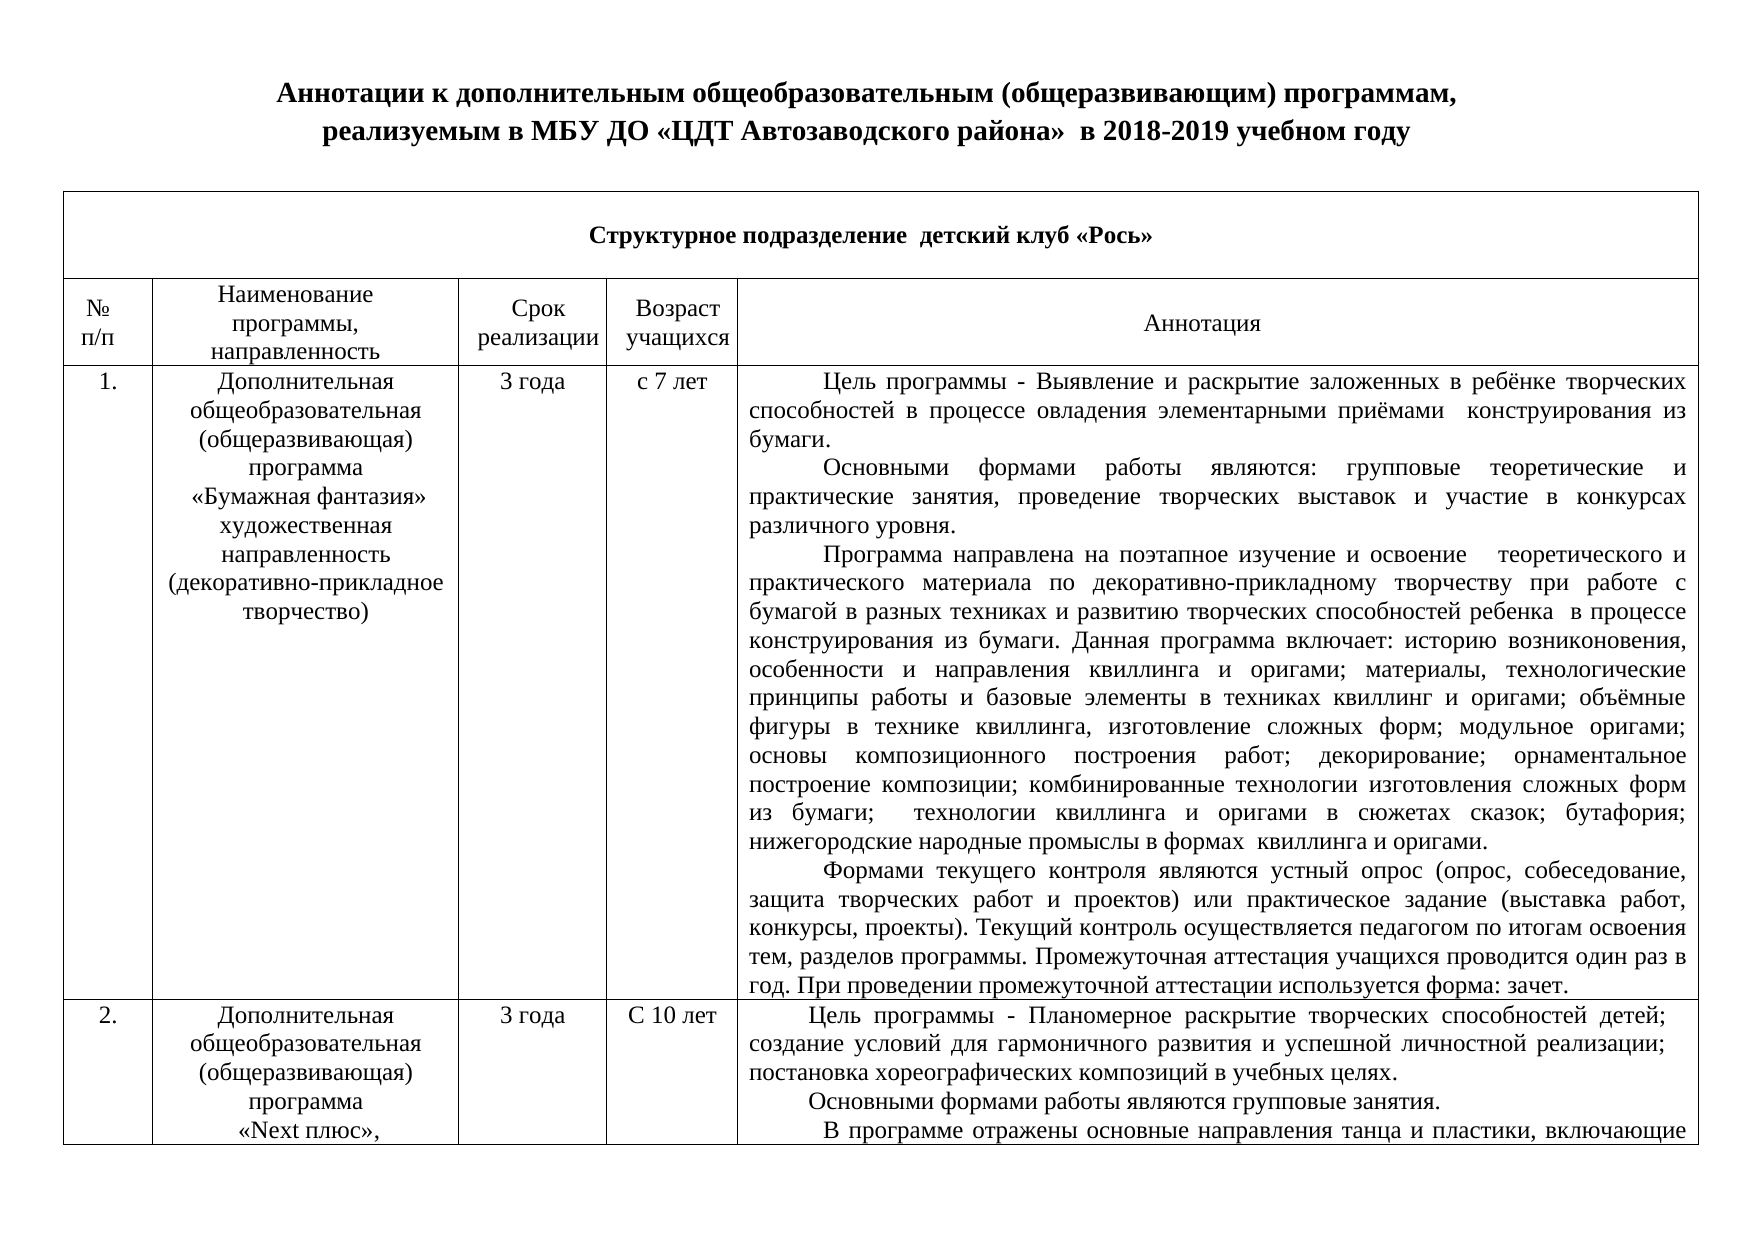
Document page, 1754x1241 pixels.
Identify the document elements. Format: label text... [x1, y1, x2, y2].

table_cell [153, 1000, 458, 1143]
table_cell Срок реализации [459, 279, 606, 365]
table_cell Аннотация [738, 279, 1698, 365]
table_cell с 7 лет [607, 366, 737, 999]
table_cell С 10 лет [607, 1000, 737, 1143]
text реализуемым в МБУ ДО «ЦДТ Автозаводского района» в 2018-2019 учебном году [75, 113, 1658, 147]
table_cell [738, 1000, 1698, 1143]
table_cell 2. [64, 1000, 152, 1143]
table_cell 3 года [459, 1000, 606, 1143]
table_cell Возраст учащихся [607, 279, 737, 365]
table_cell № п/п [64, 279, 152, 365]
table_cell Наименование программы, направленность [153, 279, 458, 365]
table_cell 3 года [459, 366, 606, 999]
text Аннотации к дополнительным общеобразовательным (общеразвивающим) программам, [75, 75, 1658, 108]
table_cell Дополнительная общеобразовательная (общеразвивающая) программа «Бумажная фантазия» художественная направленность (декоративно-прикладное творчество) [153, 366, 458, 999]
table_cell Цель программы - Выявление и раскрытие заложенных в ребёнке творческих способностей в процессе овладения элементарными приёмами конструирования из бумаги. Основными формами работы являются: групповые теоретические и практические занятия, проведение творческих выставок и участие в конкурсах различного уровня. Программа направлена на поэтапное изучение и освоение теоретического и практического материала по декоративно-прикладному творчеству при работе с бумагой в разных техниках и развитию творческих способностей ребенка в процессе конструирования из бумаги. Данная программа включает: историю возниконовения, особенности и направления квиллинга и оригами; материалы, технологические принципы работы и базовые элементы в техниках квиллинг и оригами; объёмные фигуры в технике квиллинга, изготовление сложных форм; модульное оригами; основы композиционного построения работ; декорирование; орнаментальное построение композиции; комбинированные технологии изготовления сложных форм из бумаги; технологии квиллинга и оригами в сюжетах сказок; бутафория; нижегородские народные промыслы в формах квиллинга и оригами. Формами текущего контроля являются устный опрос (опрос, собеседование, защита творческих работ и проектов) или практическое задание (выставка работ, конкурсы, проекты). Текущий контроль осуществляется педагогом по итогам освоения тем, разделов программы. Промежуточная аттестация учащихся проводится один раз в год. При проведении промежуточной аттестации используется форма: зачет. [738, 366, 1698, 999]
table_header Структурное подразделение детский клуб «Рось» [64, 192, 1698, 278]
table_cell 1. [64, 366, 152, 999]
